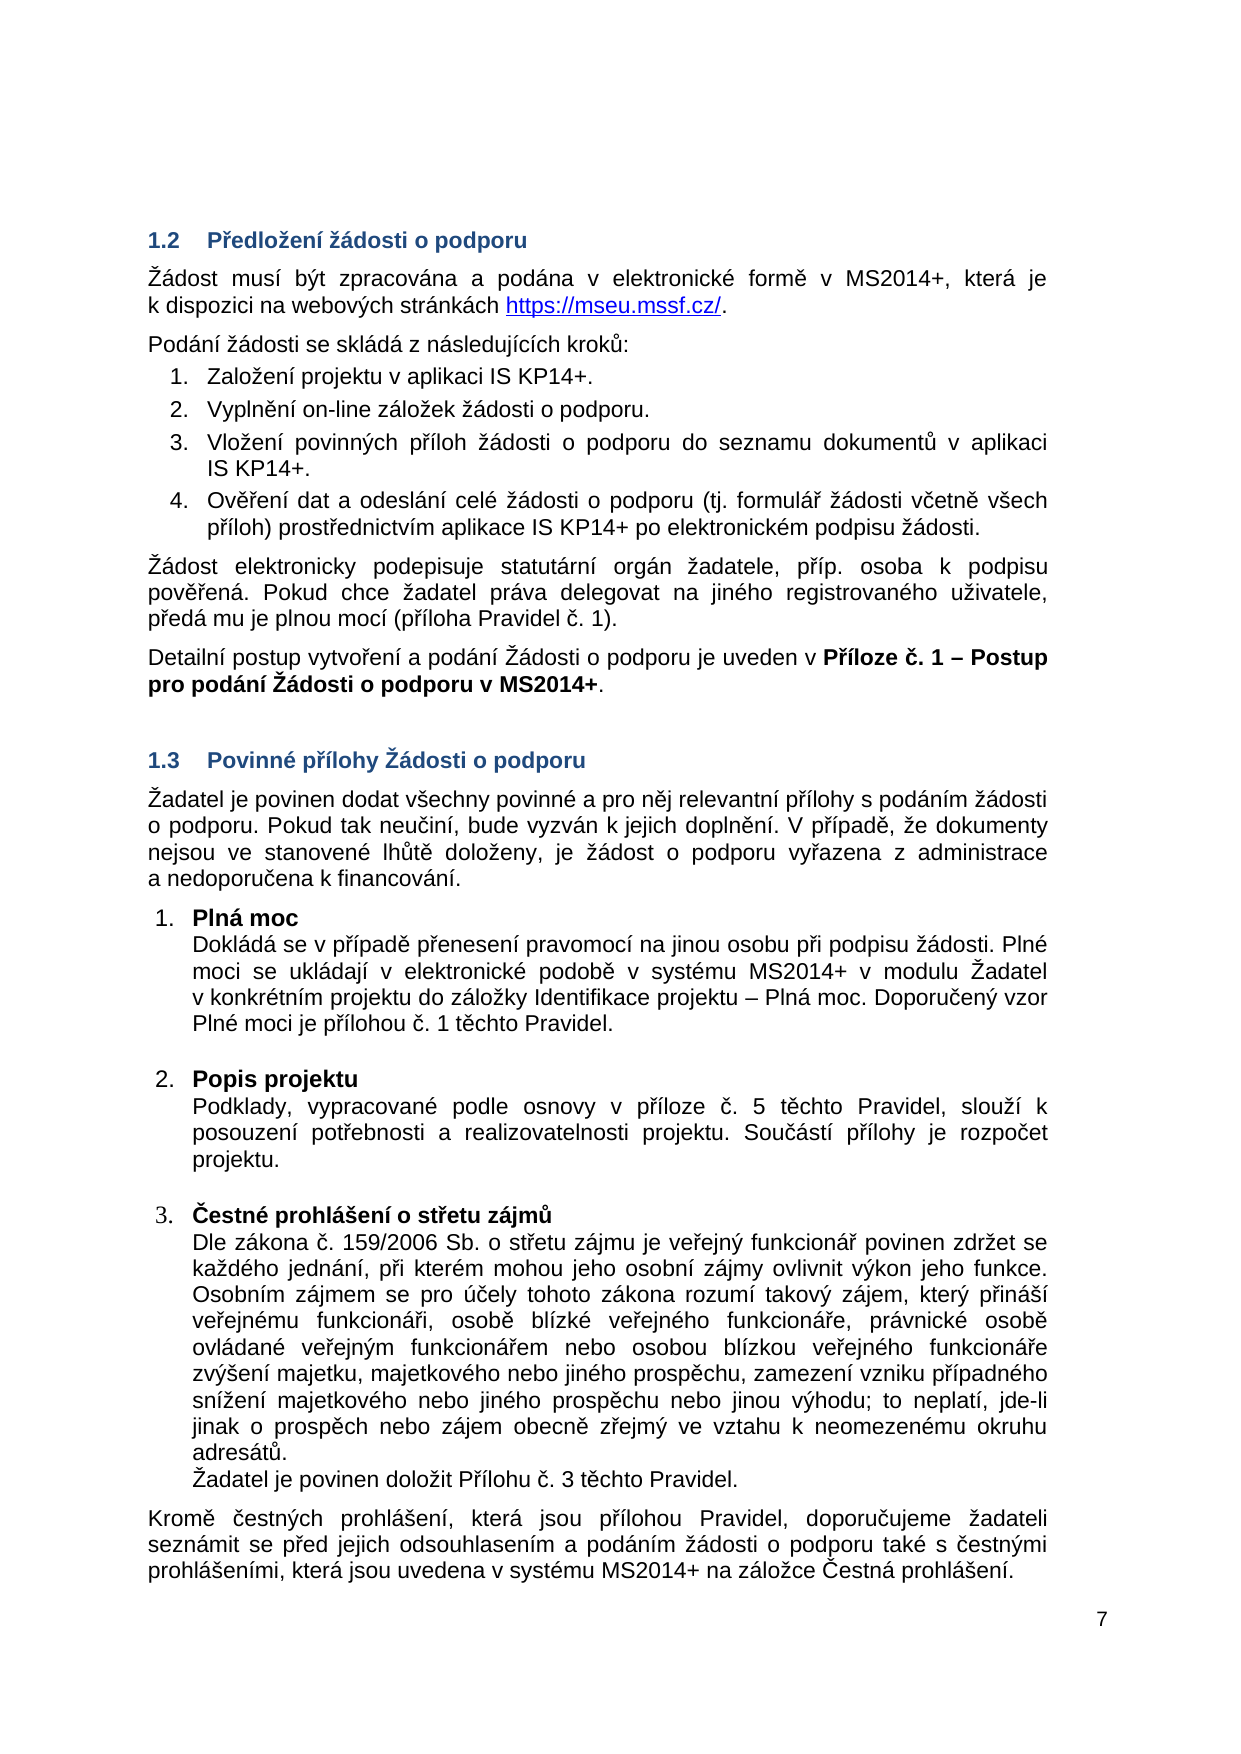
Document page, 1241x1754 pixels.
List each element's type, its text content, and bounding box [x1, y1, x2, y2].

list Založení projektu v aplikaci IS KP14+. [169, 363, 1048, 389]
subtitle Předložení žádosti o podporu [148, 227, 1048, 253]
text Žádost musí být zpracována a podána v elektronické formě v MS2014+, která je k dispozici na webových stránkách https://mseu.mssf.cz/. [148, 265, 1048, 318]
list Vložení povinných příloh žádosti o podporu do seznamu dokumentů v aplikaci IS KP14+. [169, 428, 1048, 481]
list Ověření dat a odeslání celé žádosti o podporu (tj. formulář žádosti včetně všech příloh) prostřednictvím aplikace IS KP14+ po elektronickém podpisu žádosti. [169, 487, 1048, 540]
list Vyplnění on-line záložek žádosti o podporu. [169, 396, 1048, 422]
text Žadatel je povinen doložit Přílohu č. 3 těchto Pravidel. [192, 1466, 1048, 1492]
list Čestné prohlášení o střetu zájmů [155, 1200, 1048, 1228]
text Dokládá se v případě přenesení pravomocí na jinou osobu při podpisu žádosti. Plné moci se ukládají v elektronické podobě v systému MS2014+ v modulu Žadatel v konkrétním projektu do záložky Identifikace projektu – Plná moc. Doporučený vzor Plné moci je přílohou č. 1 těchto Pravidel. [192, 931, 1048, 1037]
list Plná moc [154, 904, 1048, 931]
text Detailní postup vytvoření a podání Žádosti o podporu je uveden v Příloze č. 1 – Postup pro podání Žádosti o podporu v MS2014+. [148, 644, 1048, 697]
list Popis projektu [155, 1065, 1048, 1093]
text Žádost elektronicky podepisuje statutární orgán žadatele, příp. osoba k podpisu pověřená. Pokud chce žadatel práva delegovat na jiného registrovaného uživatele, předá mu je plnou mocí (příloha Pravidel č. 1). [148, 553, 1048, 632]
text Podání žádosti se skládá z následujících kroků: [148, 331, 1048, 357]
text Dle zákona č. 159/2006 Sb. o střetu zájmu je veřejný funkcionář povinen zdržet se každého jednání, při kterém mohou jeho osobní zájmy ovlivnit výkon jeho funkce. Osobním zájmem se pro účely tohoto zákona rozumí takový zájem, který přináší veřejnému funkcionáři, osobě blízké veřejného funkcionáře, právnické osobě ovládané veřejným funkcionářem nebo osobou blízkou veřejného funkcionáře zvýšení majetku, majetkového nebo jiného prospěchu, zamezení vzniku případného snížení majetkového nebo jiného prospěchu nebo jinou výhodu; to neplatí, jde-li jinak o prospěch nebo zájem obecně zřejmý ve vztahu k neomezenému okruhu adresátů. [192, 1228, 1048, 1466]
text Kromě čestných prohlášení, která jsou přílohou Pravidel, doporučujeme žadateli seznámit se před jejich odsouhlasením a podáním žádosti o podporu také s čestnými prohlášeními, která jsou uvedena v systému MS2014+ na záložce Čestná prohlášení. [148, 1504, 1048, 1583]
text Žadatel je povinen dodat všechny povinné a pro něj relevantní přílohy s podáním žádosti o podporu. Pokud tak neučiní, bude vyzván k jejich doplnění. V případě, že dokumenty nejsou ve stanovené lhůtě doloženy, je žádost o podporu vyřazena z administrace a nedoporučena k financování. [148, 786, 1048, 891]
subtitle Povinné přílohy Žádosti o podporu [148, 747, 1048, 773]
text Podklady, vypracované podle osnovy v příloze č. 5 těchto Pravidel, slouží k posouzení potřebnosti a realizovatelnosti projektu. Součástí přílohy je rozpočet projektu. [192, 1093, 1048, 1172]
